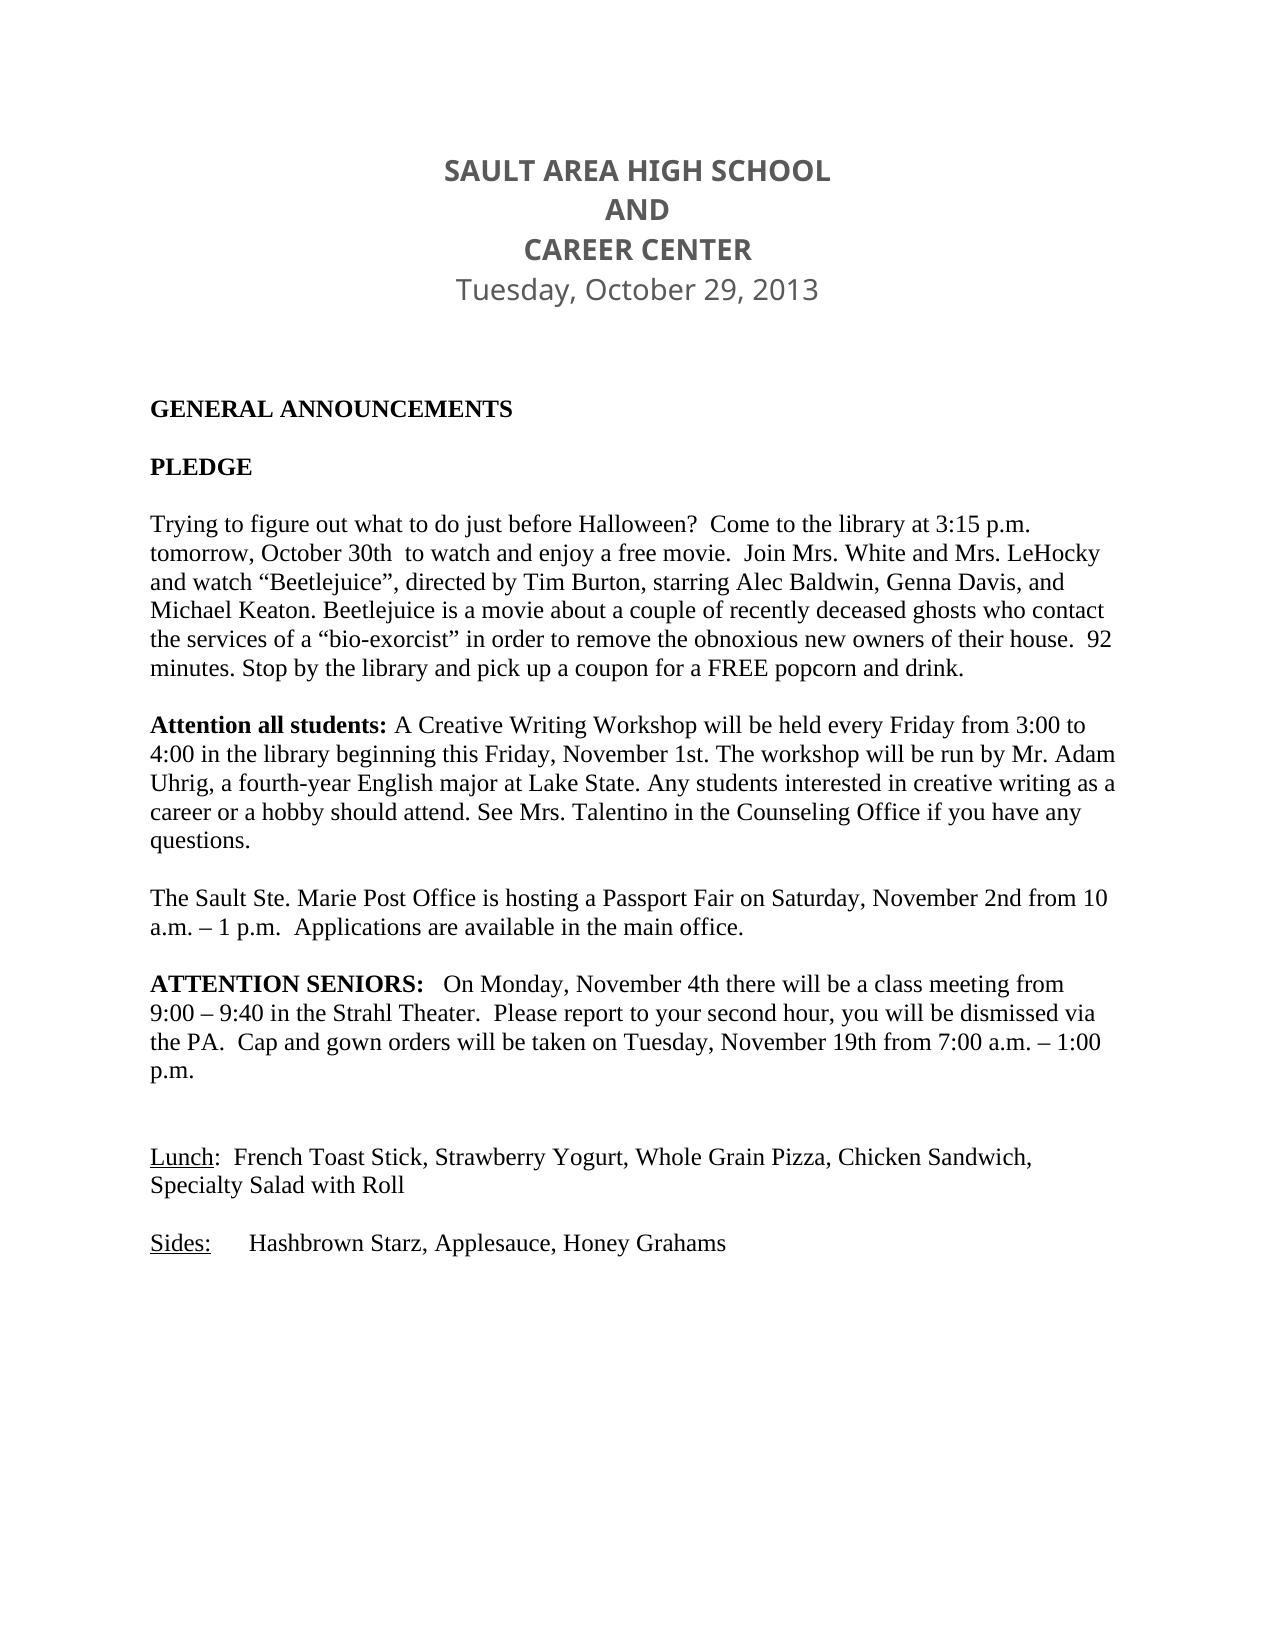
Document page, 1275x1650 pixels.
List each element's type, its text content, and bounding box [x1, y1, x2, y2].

text Attention all students: A Creative Writing Workshop will be held every Friday from 3:00 to 4:00 in the library beginning this Friday, November 1st. The workshop will be run by Mr. Adam Uhrig, a fourth-year English major at Lake State. Any students interested in creative writing as a career or a hobby should attend. See Mrs. Talentino in the Counseling Office if you have any questions. [150, 711, 1125, 854]
text The Sault Ste. Marie Post Office is hosting a Passport Fair on Saturday, November 2nd from 10 a.m. – 1 p.m. Applications are available in the main office. [150, 883, 1125, 941]
text AND [150, 190, 1125, 229]
text Lunch: French Toast Stick, Strawberry Yogurt, Whole Grain Pizza, Chicken Sandwich, Specialty Salad with Roll [150, 1142, 1125, 1199]
text 9:00 – 9:40 in the Strahl Theater. Please report to your second hour, you will be dismissed via the PA. Cap and gown orders will be taken on Tuesday, November 19th from 7:00 a.m. – 1:00 p.m. [150, 998, 1125, 1084]
text PLEDGE [150, 452, 1125, 481]
text GENERAL ANNOUNCEMENTS [150, 394, 1125, 423]
text CAREER CENTER [150, 229, 1125, 269]
text Sides: Hashbrown Starz, Applesauce, Honey Grahams [150, 1228, 1125, 1257]
text SAULT AREA HIGH SCHOOL [150, 150, 1125, 190]
text Trying to figure out what to do just before Halloween? Come to the library at 3:15 p.m. tomorrow, October 30th to watch and enjoy a free movie. Join Mrs. White and Mrs. LeHocky and watch “Beetlejuice”, directed by Tim Burton, starring Alec Baldwin, Genna Davis, and Michael Keaton. Beetlejuice is a movie about a couple of recently deceased ghosts who contact the services of a “bio-exorcist” in order to remove the obnoxious new owners of their house. 92 minutes. Stop by the library and pick up a coupon for a FREE popcorn and drink. [150, 509, 1125, 682]
text ATTENTION SENIORS: On Monday, November 4th there will be a class meeting from [150, 969, 1125, 998]
text Tuesday, October 29, 2013 [150, 269, 1125, 309]
